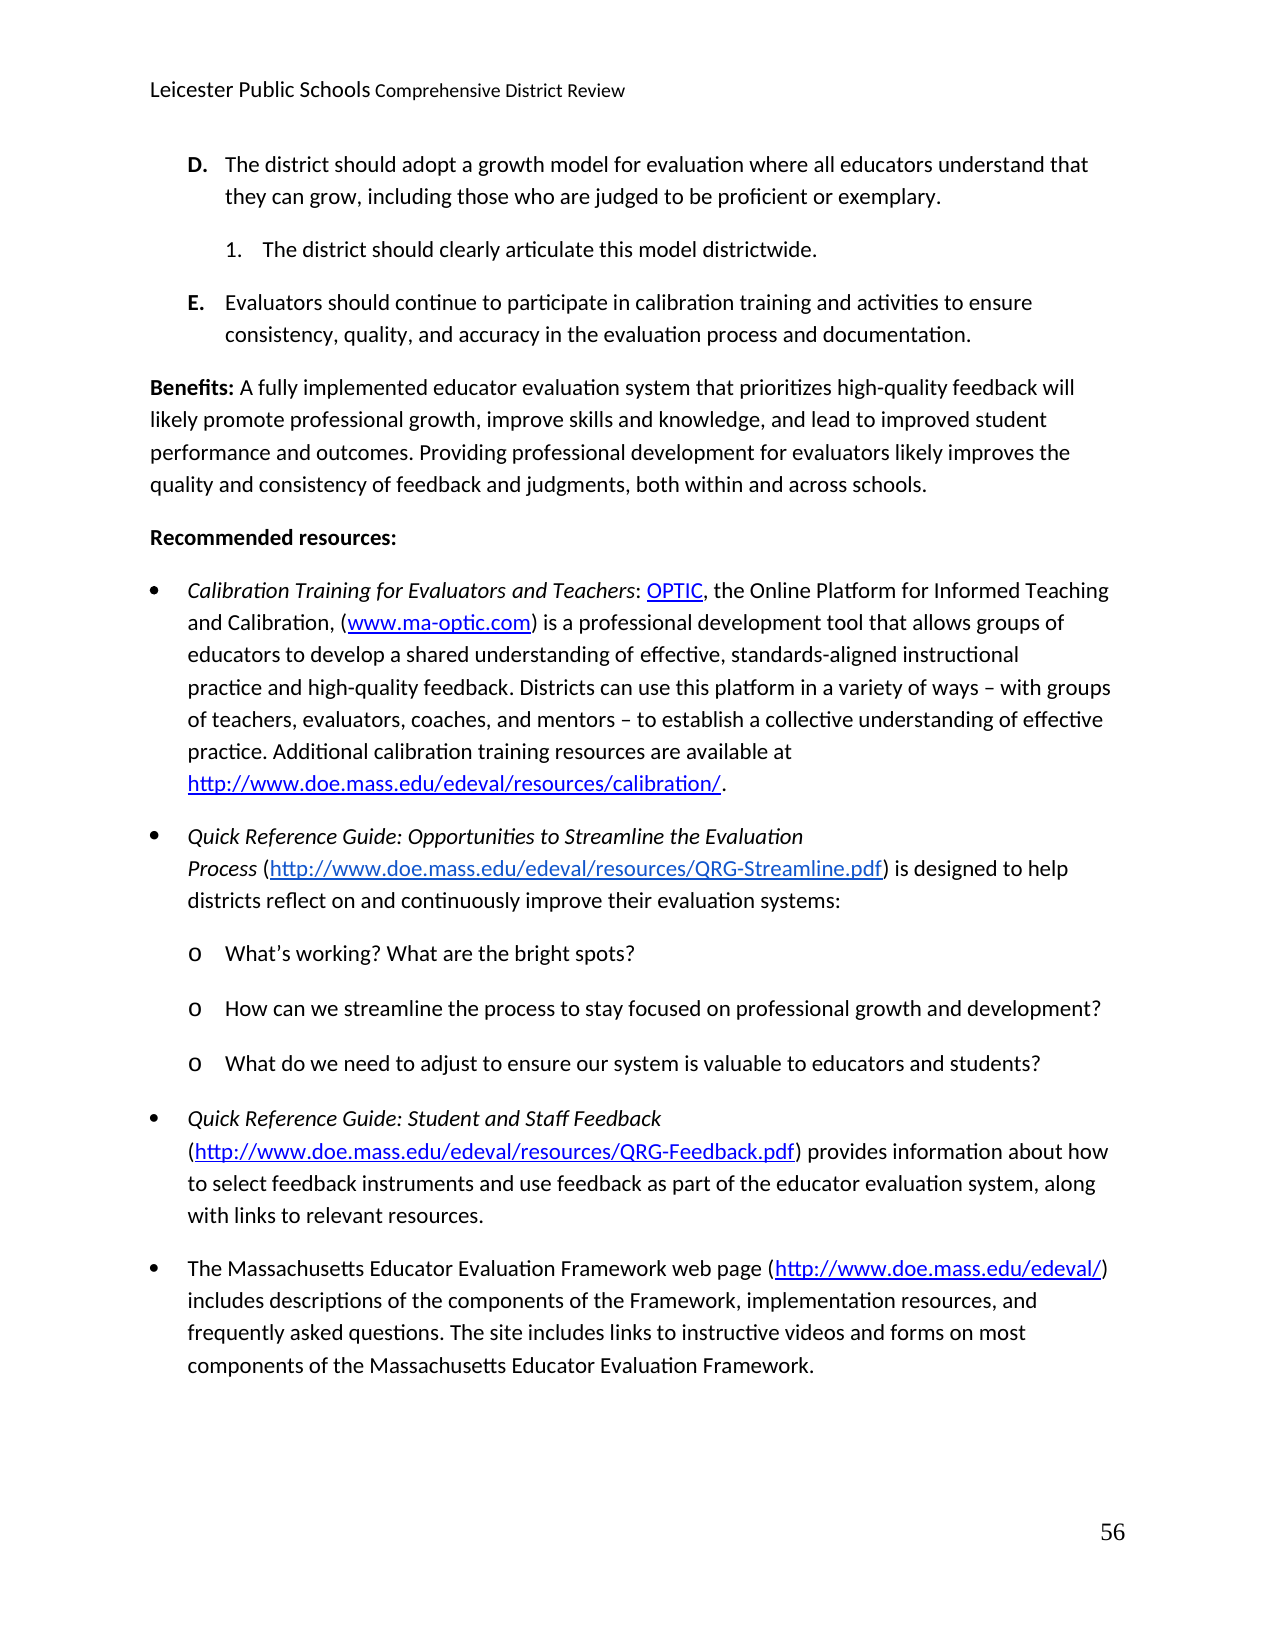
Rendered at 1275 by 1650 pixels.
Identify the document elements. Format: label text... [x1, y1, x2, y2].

list What do we need to adjust to ensure our system is valuable to educators and students? [187, 1049, 1125, 1079]
list How can we streamline the process to stay focused on professional growth and development? [187, 994, 1125, 1024]
list Quick Reference Guide: Student and Staff Feedback (http://www.doe.mass.edu/edeval/resources/QRG-Feedback.pdf) provides information about how to select feedback instruments and use feedback as part of the educator evaluation system, along with links to relevant resources. [150, 1104, 1125, 1229]
list The district should adopt a growth model for evaluation where all educators understand that they can grow, including those who are judged to be proficient or exemplary. [187, 150, 1125, 210]
list The Massachusetts Educator Evaluation Framework web page (http://www.doe.mass.edu/edeval/) includes descriptions of the components of the Framework, implementation resources, and frequently asked questions. The site includes links to instructive videos and forms on most components of the Massachusetts Educator Evaluation Framework. [150, 1254, 1125, 1379]
list Calibration Training for Evaluators and Teachers: OPTIC, the Online Platform for Informed Teaching and Calibration, (www.ma-optic.com) is a professional development tool that allows groups of educators to develop a shared understanding of effective, standards-aligned instructional practice and high-quality feedback. Districts can use this platform in a variety of ways – with groups of teachers, evaluators, coaches, and mentors – to establish a collective understanding of effective practice. Additional calibration training resources are available at http://www.doe.mass.edu/edeval/resources/calibration/. [150, 576, 1125, 797]
text Benefits: A fully implemented educator evaluation system that prioritizes high-quality feedback will likely promote professional growth, improve skills and knowledge, and lead to improved student performance and outcomes. Providing professional development for evaluators likely improves the quality and consistency of feedback and judgments, both within and across schools. [150, 373, 1125, 498]
text 1. The district should clearly articulate this model districtwide. [225, 235, 1125, 263]
text Recommended resources: [150, 523, 1125, 551]
list What’s working? What are the bright spots? [187, 939, 1125, 969]
list Quick Reference Guide: Opportunities to Streamline the Evaluation Process (http://www.doe.mass.edu/edeval/resources/QRG-Streamline.pdf) is designed to help districts reflect on and continuously improve their evaluation systems: [150, 822, 1125, 914]
text E. Evaluators should continue to participate in calibration training and activities to ensure consistency, quality, and accuracy in the evaluation process and documentation. [150, 288, 1125, 348]
